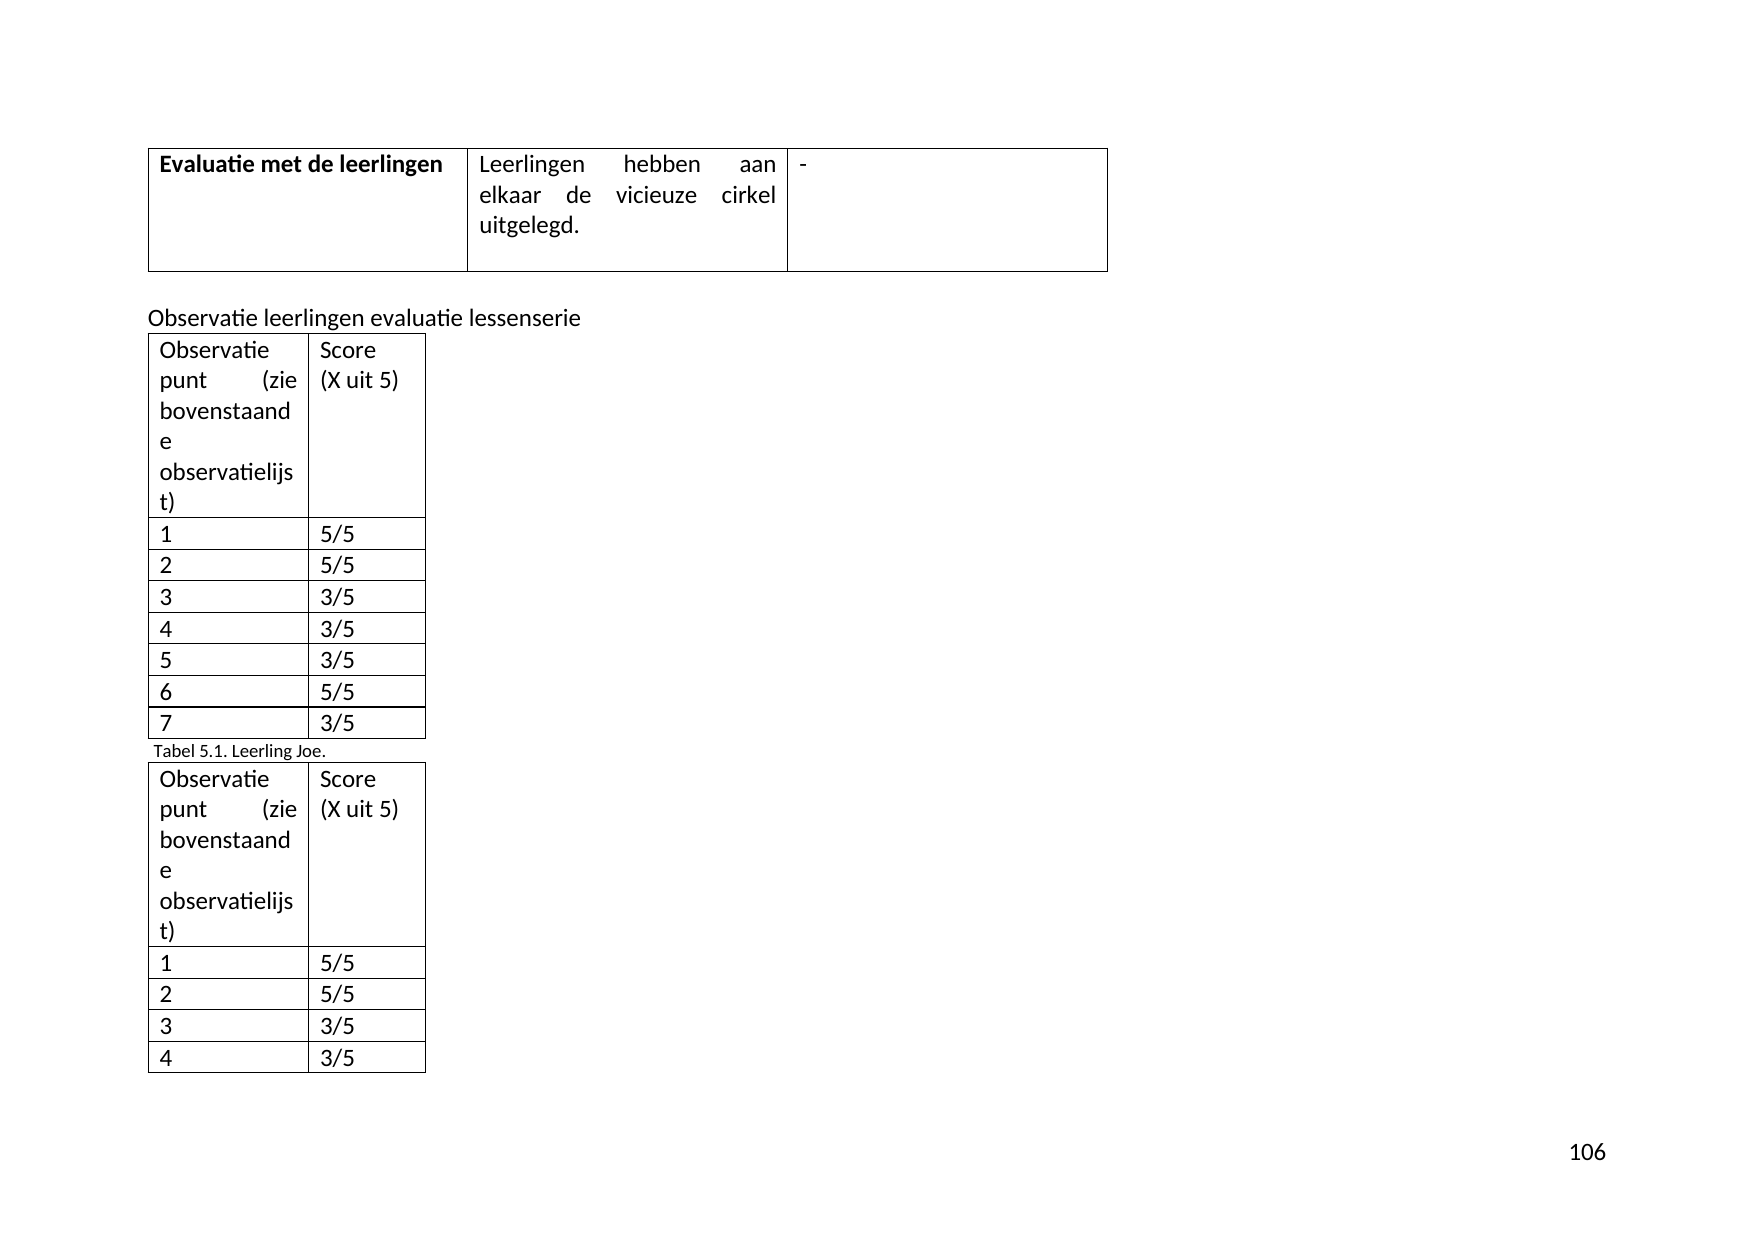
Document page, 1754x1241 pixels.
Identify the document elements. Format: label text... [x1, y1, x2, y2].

table_cell 5/5 [309, 550, 425, 580]
table_cell 5/5 [309, 676, 425, 706]
table_cell 6 [149, 676, 308, 706]
text Tabel 5.1. Leerling Joe. [148, 739, 1606, 762]
table_cell 3/5 [309, 1042, 425, 1072]
table_cell 1 [149, 947, 308, 978]
table_cell Evaluatie met de leerlingen [149, 149, 467, 271]
table_header Score (X uit 5) [309, 763, 425, 946]
table_cell 3/5 [309, 644, 425, 675]
table_cell 2 [149, 979, 308, 1009]
table_cell 4 [149, 1042, 308, 1072]
table_cell - [788, 149, 1107, 271]
table_cell 5/5 [309, 947, 425, 978]
table_cell 2 [149, 550, 308, 580]
table_cell 3/5 [309, 708, 425, 738]
table_cell 3/5 [309, 1010, 425, 1041]
table_header Score (X uit 5) [309, 334, 425, 517]
table_header Observatie punt (zie bovenstaande observatielijst) [149, 334, 308, 517]
table_cell Leerlingen hebben aan elkaar de vicieuze cirkel uitgelegd. [468, 149, 787, 271]
table_cell 3 [149, 581, 308, 612]
table_cell 5/5 [309, 979, 425, 1009]
table_cell 5/5 [309, 518, 425, 548]
table_cell 3 [149, 1010, 308, 1041]
table_cell 3/5 [309, 613, 425, 643]
table_cell 4 [149, 613, 308, 643]
text Observatie leerlingen evaluatie lessenserie [148, 302, 1606, 333]
table_cell 5 [149, 644, 308, 675]
table_cell 7 [149, 708, 308, 738]
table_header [149, 763, 308, 946]
table_cell 3/5 [309, 581, 425, 612]
table_cell 1 [149, 518, 308, 548]
